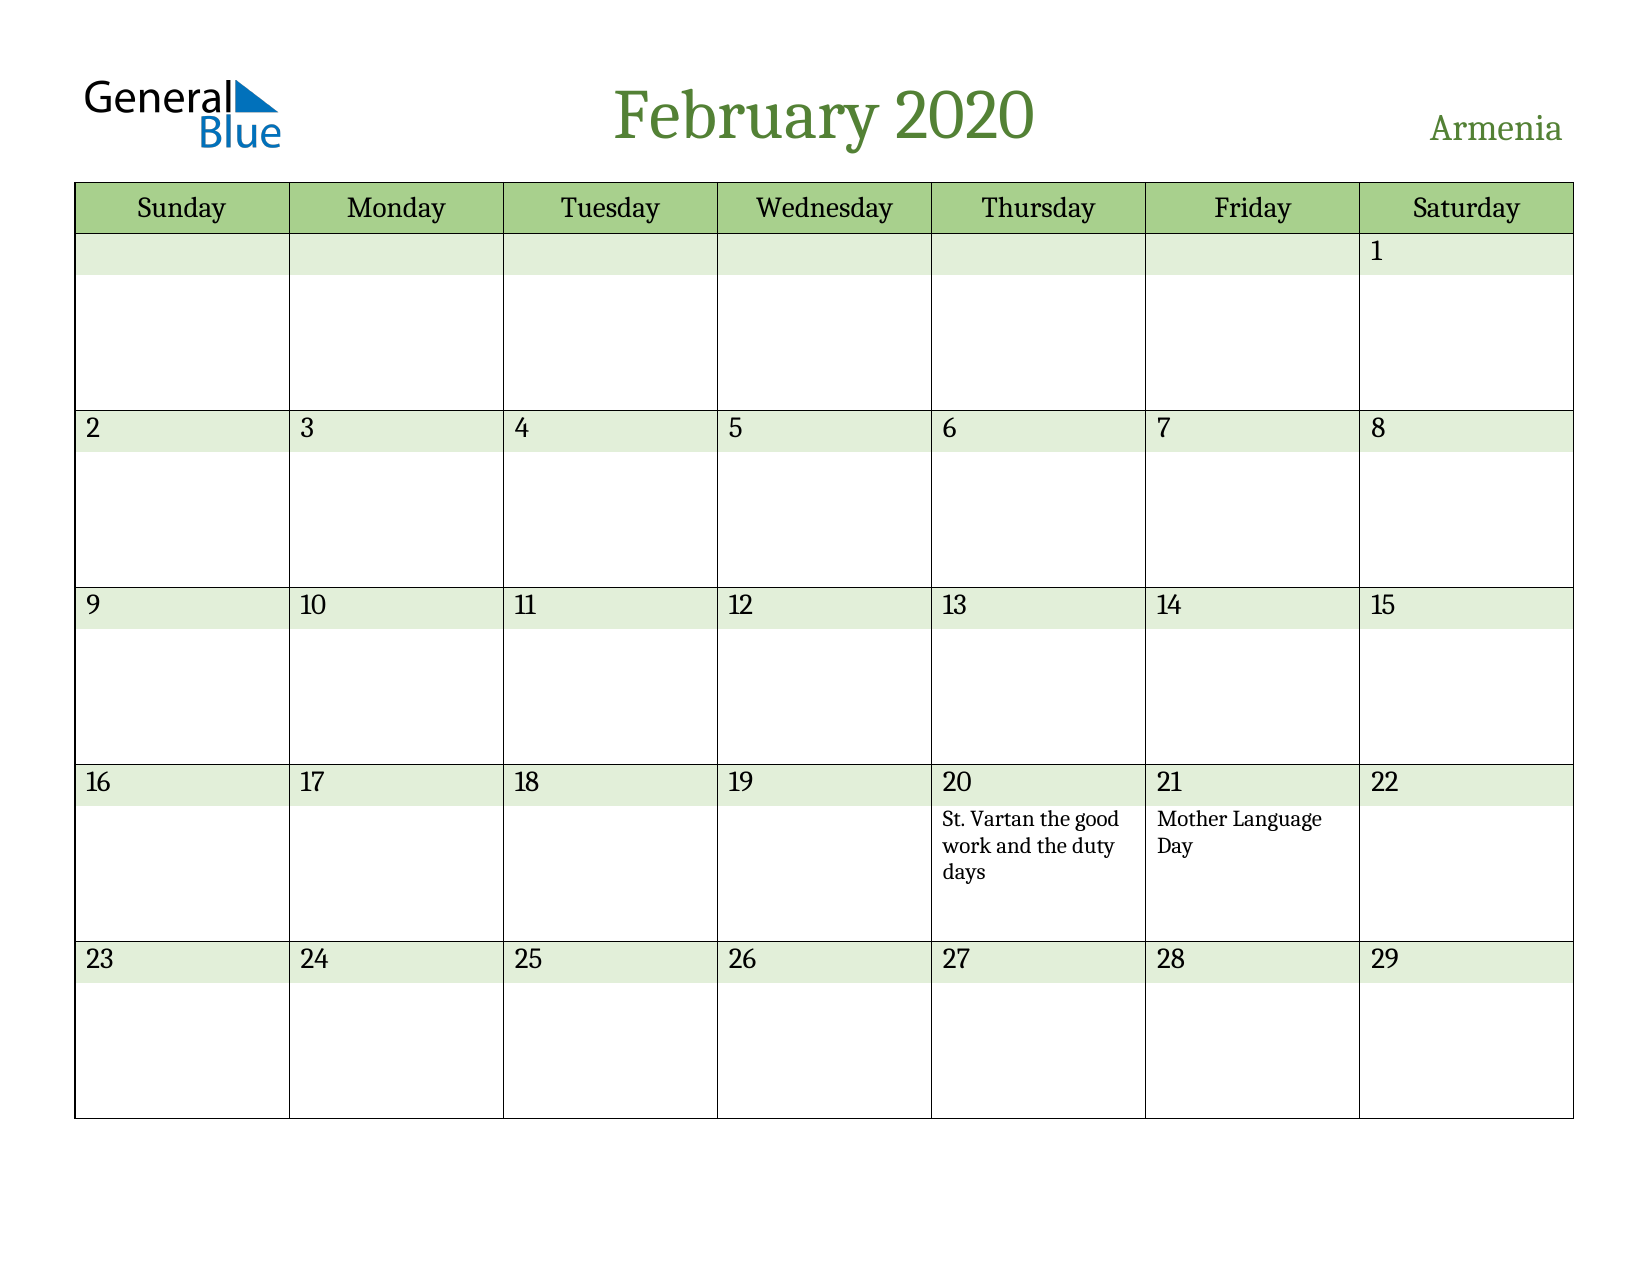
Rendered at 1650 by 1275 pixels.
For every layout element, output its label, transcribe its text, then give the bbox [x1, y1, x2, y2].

table_cell 1 [1360, 234, 1573, 275]
table_cell [1360, 275, 1573, 410]
table_cell [1360, 806, 1573, 941]
table_cell [932, 629, 1145, 764]
table_cell 12 [718, 588, 931, 629]
table_cell [718, 452, 931, 587]
table_cell 15 [1360, 588, 1573, 629]
table_cell [718, 983, 931, 1118]
table_cell [1360, 629, 1573, 764]
table_cell 13 [932, 588, 1145, 629]
table_cell [290, 275, 503, 410]
table_cell [76, 234, 289, 275]
table_cell 4 [504, 411, 717, 452]
table_cell [504, 806, 717, 941]
table_cell Friday [1146, 183, 1359, 233]
table_cell Thursday [932, 183, 1145, 233]
table_cell [932, 275, 1145, 410]
table_cell 3 [290, 411, 503, 452]
table_cell [1146, 629, 1359, 764]
table_cell 22 [1360, 765, 1573, 806]
table_cell [290, 983, 503, 1118]
table_cell [76, 452, 289, 587]
table_cell 16 [76, 765, 289, 806]
table_cell [504, 275, 717, 410]
picture [85, 80, 281, 148]
table_cell [1146, 452, 1359, 587]
table_cell [1146, 275, 1359, 410]
table_cell [718, 629, 931, 764]
table_cell Saturday [1360, 183, 1573, 233]
table_cell 27 [932, 942, 1145, 983]
table_cell Tuesday [504, 183, 717, 233]
table_cell 20 [932, 765, 1145, 806]
table_cell 10 [290, 588, 503, 629]
table_cell [718, 806, 931, 941]
table_cell [76, 983, 289, 1118]
table_cell [718, 234, 931, 275]
table_cell [932, 452, 1145, 587]
table_cell Sunday [76, 183, 289, 233]
table_cell [504, 452, 717, 587]
table_cell 17 [290, 765, 503, 806]
table_cell 24 [290, 942, 503, 983]
table_cell 9 [76, 588, 289, 629]
table_cell 25 [504, 942, 717, 983]
table_cell Monday [290, 183, 503, 233]
table_cell 11 [504, 588, 717, 629]
table_cell [932, 234, 1145, 275]
table_cell Mother Language Day [1146, 806, 1359, 941]
table_cell [290, 452, 503, 587]
table_header February 2020 [503, 75, 1146, 182]
table_cell [504, 234, 717, 275]
table_cell [76, 806, 289, 941]
table_cell [718, 275, 931, 410]
table_cell [932, 983, 1145, 1118]
table_cell 5 [718, 411, 931, 452]
table_cell 19 [718, 765, 931, 806]
table_cell 2 [76, 411, 289, 452]
table_cell 8 [1360, 411, 1573, 452]
table_cell St. Vartan the good work and the duty days [932, 806, 1145, 941]
table_cell 7 [1146, 411, 1359, 452]
table_cell 23 [76, 942, 289, 983]
table_cell 21 [1146, 765, 1359, 806]
table_cell 26 [718, 942, 931, 983]
table_cell [1146, 983, 1359, 1118]
table_cell 6 [932, 411, 1145, 452]
table_cell Wednesday [718, 183, 931, 233]
table_cell 28 [1146, 942, 1359, 983]
table_cell [1146, 234, 1359, 275]
table_cell [504, 983, 717, 1118]
table_cell [1360, 983, 1573, 1118]
table_header Armenia [1146, 75, 1574, 182]
table_cell [76, 275, 289, 410]
table_header [75, 75, 503, 182]
table_cell [504, 629, 717, 764]
table_cell [290, 629, 503, 764]
table_cell 29 [1360, 942, 1573, 983]
table_cell [290, 234, 503, 275]
table_cell [1360, 452, 1573, 587]
table_cell 18 [504, 765, 717, 806]
table_cell [290, 806, 503, 941]
table_cell 14 [1146, 588, 1359, 629]
table_cell [76, 629, 289, 764]
